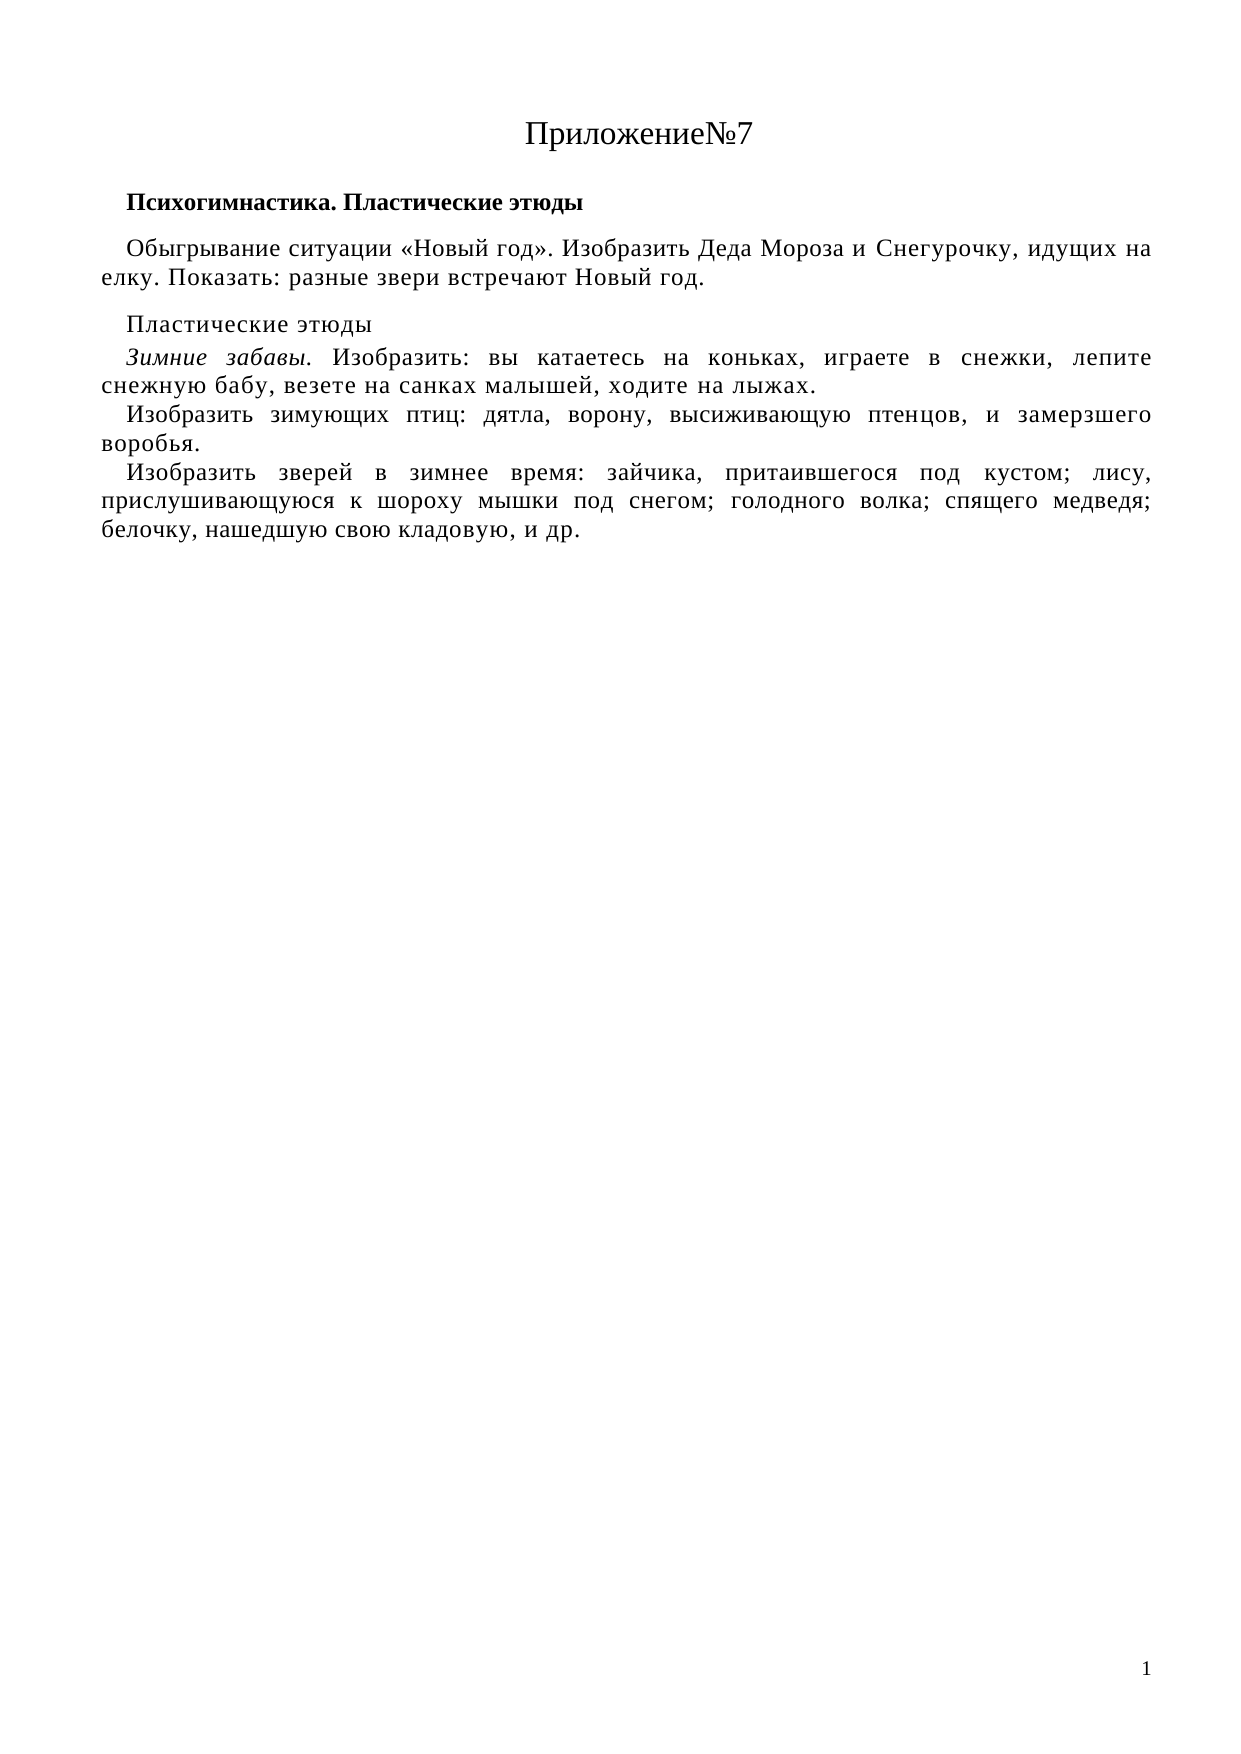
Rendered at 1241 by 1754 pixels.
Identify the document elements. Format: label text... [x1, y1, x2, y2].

text Зимние забавы. Изобразить: вы катаетесь на коньках, играете в снежки, лепите снежную бабу, везете на санках малышей, ходите на лыжах. [101, 342, 1152, 399]
subtitle Приложение№7 [101, 114, 1152, 152]
text Пластические этюды [101, 309, 1152, 338]
text Психогимнастика. Пластические этюды [101, 187, 1152, 216]
text Обыгрывание ситуации «Новый год». Изобразить Деда Мороза и Снегурочку, идущих на елку. Показать: разные звери встречают Новый год. [101, 233, 1152, 291]
text Изобразить зимующих птиц: дятла, ворону, высиживающую птенцов, и замерзшего воробья. [101, 399, 1152, 457]
text Изобразить зверей в зимнее время: зайчика, притаившегося под кустом; лису, прислушивающуюся к шороху мышки под снегом; голодного волка; спящего медведя; белочку, нашедшую свою кладовую, и др. [101, 457, 1152, 543]
